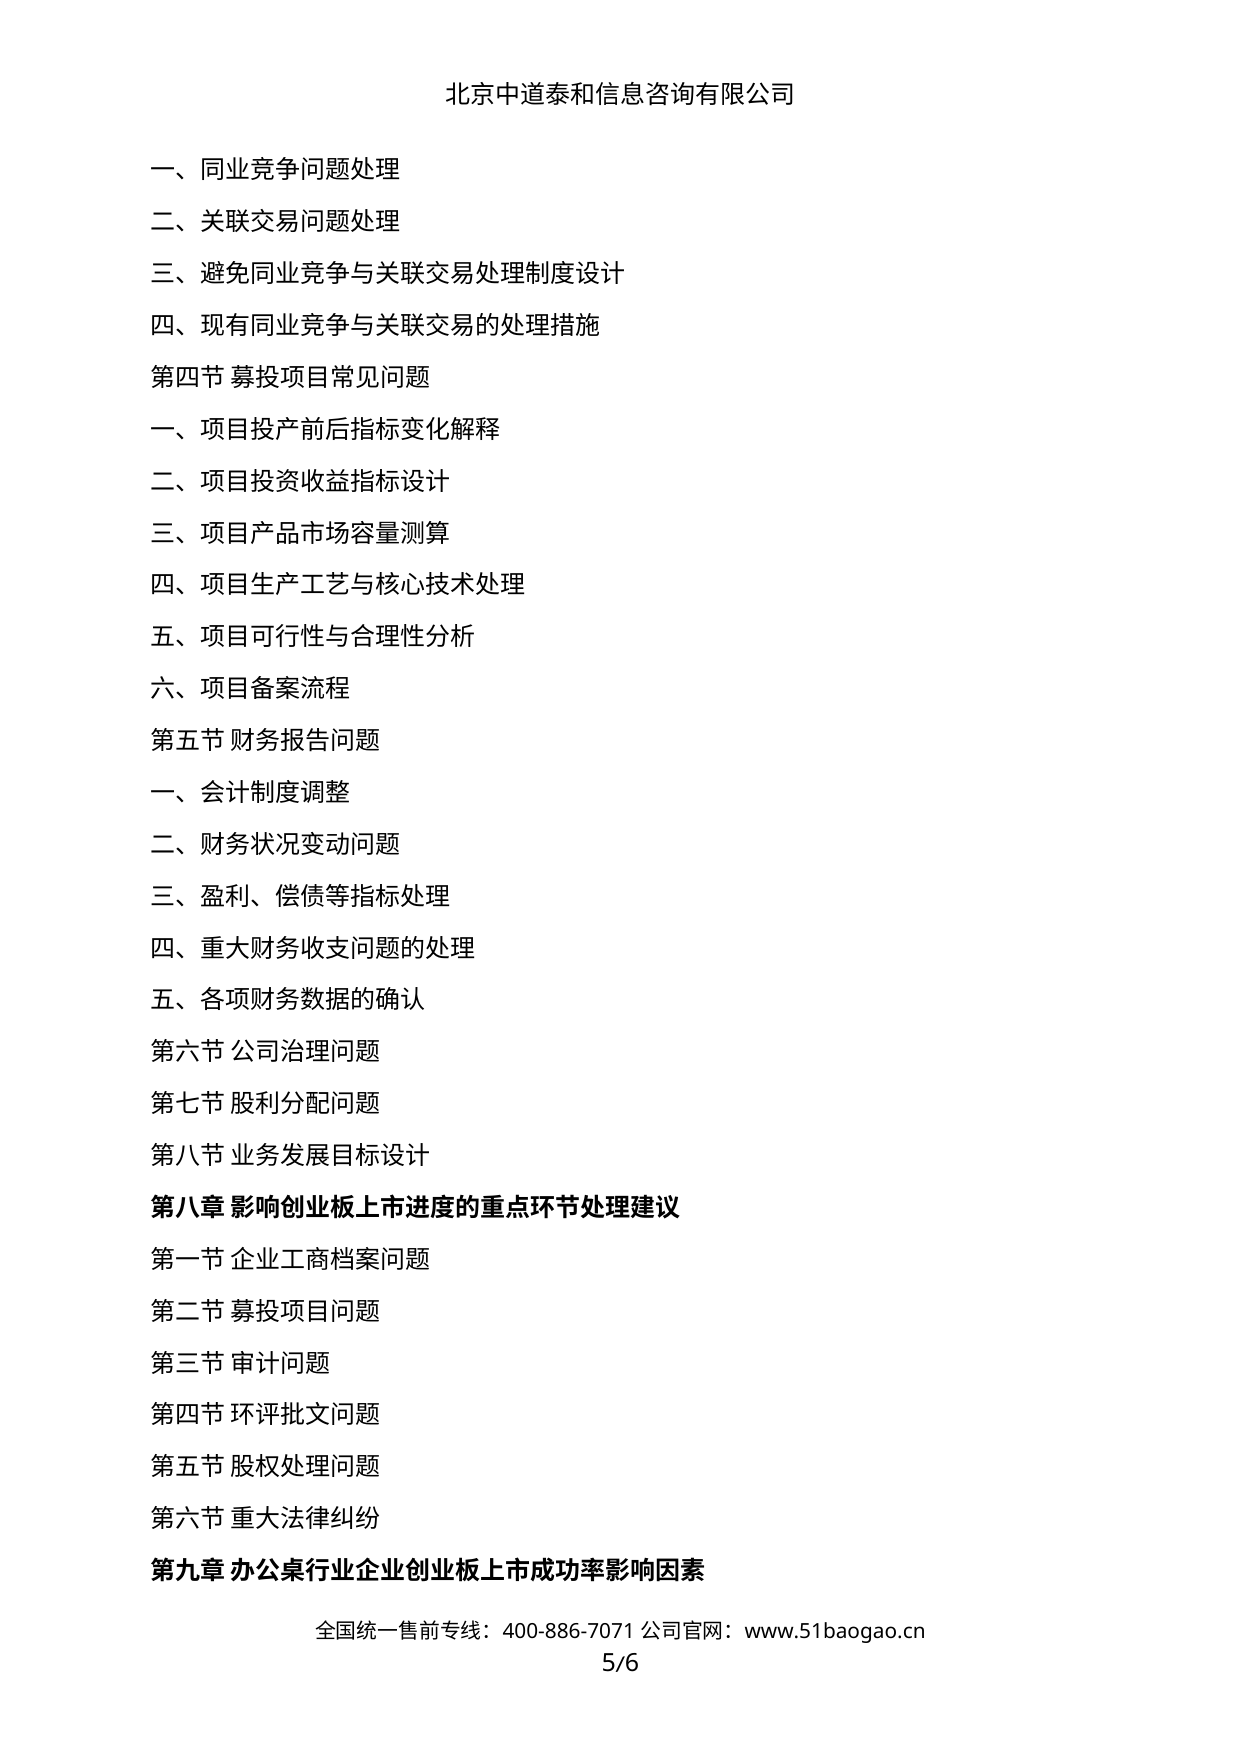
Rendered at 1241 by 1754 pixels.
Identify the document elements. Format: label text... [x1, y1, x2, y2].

text 第七节 股利分配问题 [150, 1084, 1090, 1120]
text 五、各项财务数据的确认 [150, 980, 1090, 1016]
text 第四节 环评批文问题 [150, 1395, 1090, 1431]
text 第九章 办公桌行业企业创业板上市成功率影响因素 [150, 1551, 1090, 1587]
text 四、项目生产工艺与核心技术处理 [150, 565, 1090, 601]
text 三、盈利、偿债等指标处理 [150, 876, 1090, 912]
text 第五节 财务报告问题 [150, 721, 1090, 757]
text 第八章 影响创业板上市进度的重点环节处理建议 [150, 1187, 1090, 1224]
text 四、现有同业竞争与关联交易的处理措施 [150, 306, 1090, 342]
text 六、项目备案流程 [150, 669, 1090, 705]
text 二、关联交易问题处理 [150, 202, 1090, 238]
text 第一节 企业工商档案问题 [150, 1239, 1090, 1276]
text 一、同业竞争问题处理 [150, 150, 1090, 186]
text 三、项目产品市场容量测算 [150, 513, 1090, 549]
text 三、避免同业竞争与关联交易处理制度设计 [150, 254, 1090, 290]
text 一、项目投产前后指标变化解释 [150, 409, 1090, 446]
text 二、财务状况变动问题 [150, 824, 1090, 861]
text 四、重大财务收支问题的处理 [150, 928, 1090, 964]
text 第五节 股权处理问题 [150, 1447, 1090, 1483]
text 第八节 业务发展目标设计 [150, 1136, 1090, 1172]
text 五、项目可行性与合理性分析 [150, 617, 1090, 653]
text 二、项目投资收益指标设计 [150, 461, 1090, 497]
text 第六节 公司治理问题 [150, 1032, 1090, 1068]
text 第三节 审计问题 [150, 1343, 1090, 1379]
text 第四节 募投项目常见问题 [150, 357, 1090, 394]
text 第六节 重大法律纠纷 [150, 1499, 1090, 1535]
text 第二节 募投项目问题 [150, 1291, 1090, 1327]
text 一、会计制度调整 [150, 772, 1090, 809]
